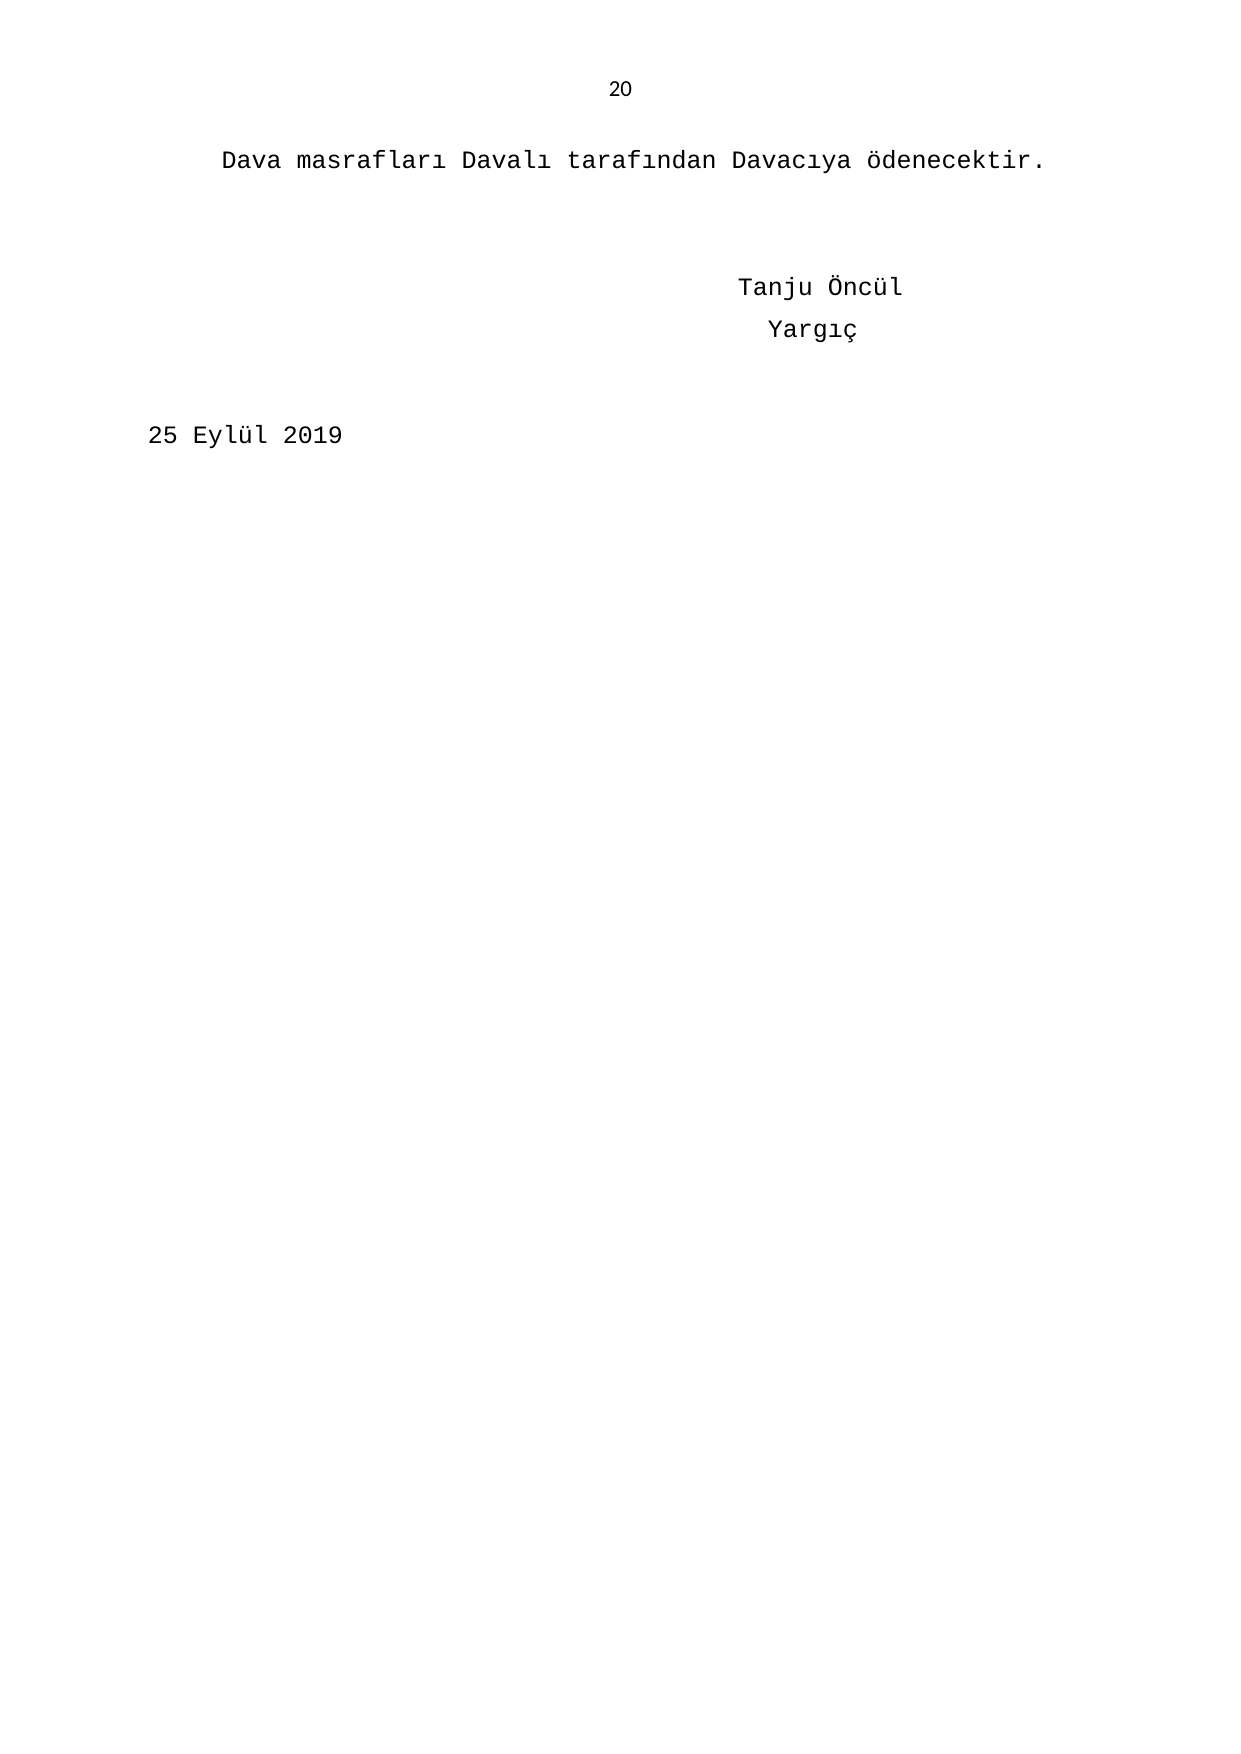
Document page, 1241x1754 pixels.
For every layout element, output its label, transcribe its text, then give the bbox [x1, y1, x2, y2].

text Dava masrafları Davalı tarafından Davacıya ödenecektir. [148, 148, 1093, 176]
text Yargıç [148, 317, 1093, 345]
text Tanju Öncül [148, 274, 1093, 303]
text 25 Eylül 2019 [148, 423, 1093, 451]
